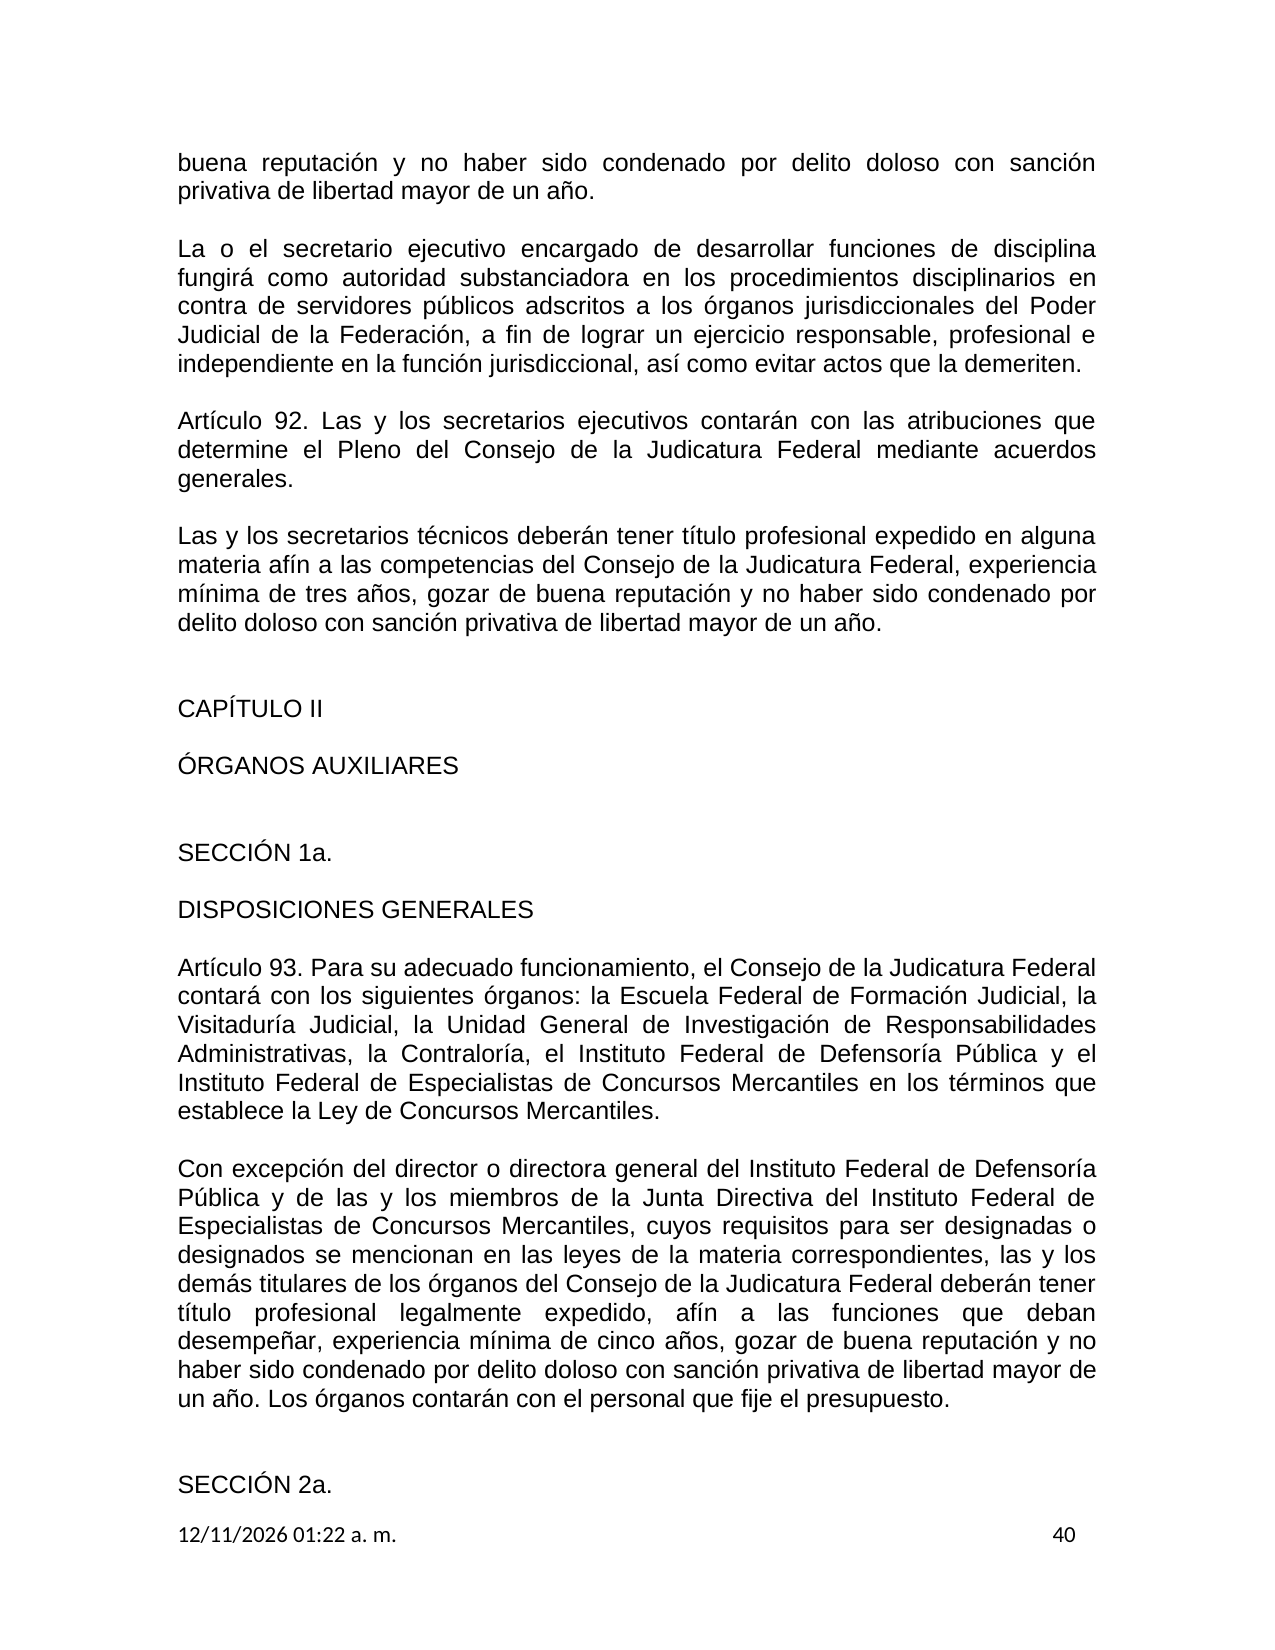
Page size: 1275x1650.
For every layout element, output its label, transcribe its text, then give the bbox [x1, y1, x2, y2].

text DISPOSICIONES GENERALES [177, 895, 1098, 924]
text Artículo 92. Las y los secretarios ejecutivos contarán con las atribuciones que determine el Pleno del Consejo de la Judicatura Federal mediante acuerdos generales. [177, 406, 1098, 493]
text Con excepción del director o directora general del Instituto Federal de Defensoría Pública y de las y los miembros de la Junta Directiva del Instituto Federal de Especialistas de Concursos Mercantiles, cuyos requisitos para ser designadas o designados se mencionan en las leyes de la materia correspondientes, las y los demás titulares de los órganos del Consejo de la Judicatura Federal deberán tener título profesional legalmente expedido, afín a las funciones que deban desempeñar, experiencia mínima de cinco años, gozar de buena reputación y no haber sido condenado por delito doloso con sanción privativa de libertad mayor de un año. Los órganos contarán con el personal que fije el presupuesto. [177, 1154, 1098, 1413]
text ÓRGANOS AUXILIARES [177, 751, 1098, 780]
text Las y los secretarios técnicos deberán tener título profesional expedido en alguna materia afín a las competencias del Consejo de la Judicatura Federal, experiencia mínima de tres años, gozar de buena reputación y no haber sido condenado por delito doloso con sanción privativa de libertad mayor de un año. [177, 521, 1098, 636]
text Artículo 93. Para su adecuado funcionamiento, el Consejo de la Judicatura Federal contará con los siguientes órganos: la Escuela Federal de Formación Judicial, la Visitaduría Judicial, la Unidad General de Investigación de Responsabilidades Administrativas, la Contraloría, el Instituto Federal de Defensoría Pública y el Instituto Federal de Especialistas de Concursos Mercantiles en los términos que establece la Ley de Concursos Mercantiles. [177, 953, 1098, 1125]
text La o el secretario ejecutivo encargado de desarrollar funciones de disciplina fungirá como autoridad substanciadora en los procedimientos disciplinarios en contra de servidores públicos adscritos a los órganos jurisdiccionales del Poder Judicial de la Federación, a fin de lograr un ejercicio responsable, profesional e independiente en la función jurisdiccional, así como evitar actos que la demeriten. [177, 234, 1098, 378]
text CAPÍTULO II [177, 694, 1098, 723]
text SECCIÓN 2a. [177, 1470, 1098, 1499]
text SECCIÓN 1a. [177, 838, 1098, 866]
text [177, 148, 1098, 205]
